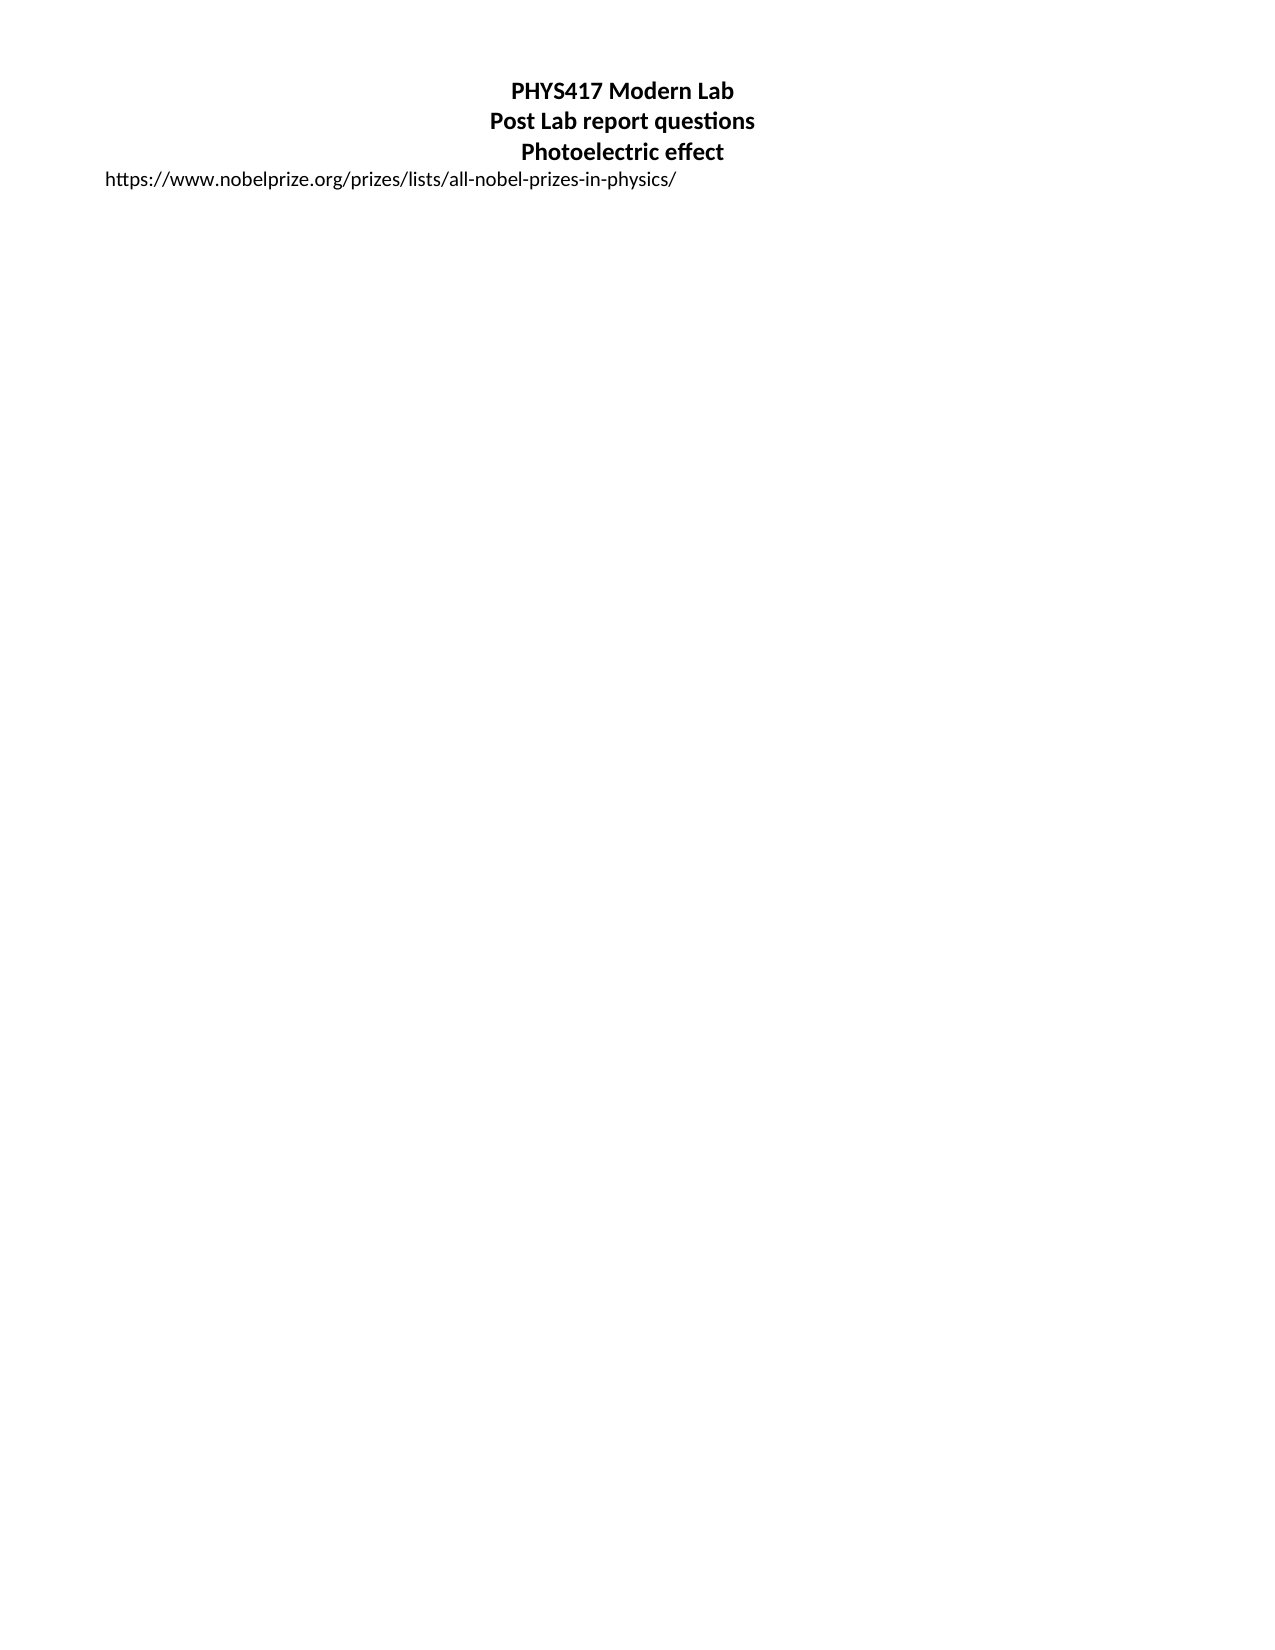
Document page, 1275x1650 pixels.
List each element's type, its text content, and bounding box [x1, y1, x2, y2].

text https://www.nobelprize.org/prizes/lists/all-nobel-prizes-in-physics/ [105, 167, 1140, 192]
